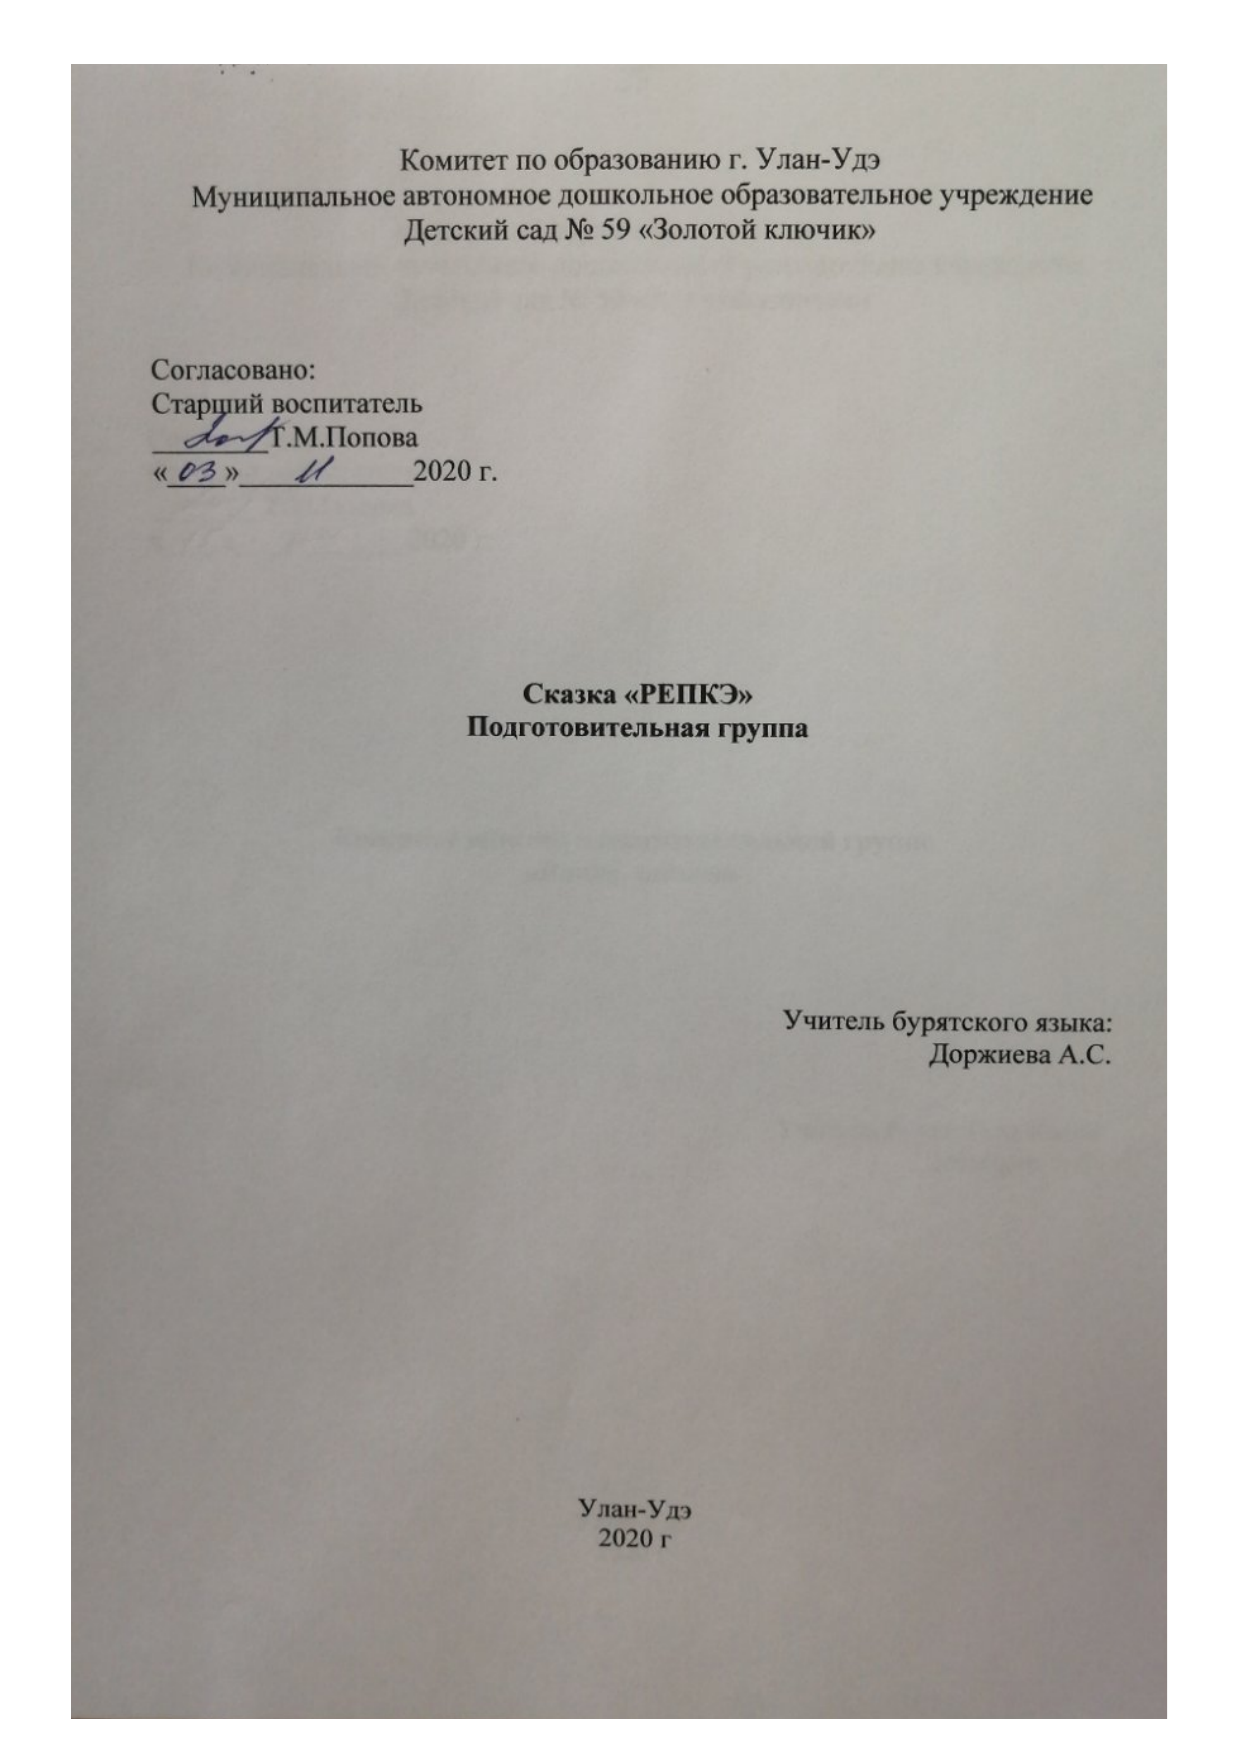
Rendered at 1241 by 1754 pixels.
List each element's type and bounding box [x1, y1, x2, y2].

picture [71, 64, 1168, 1719]
